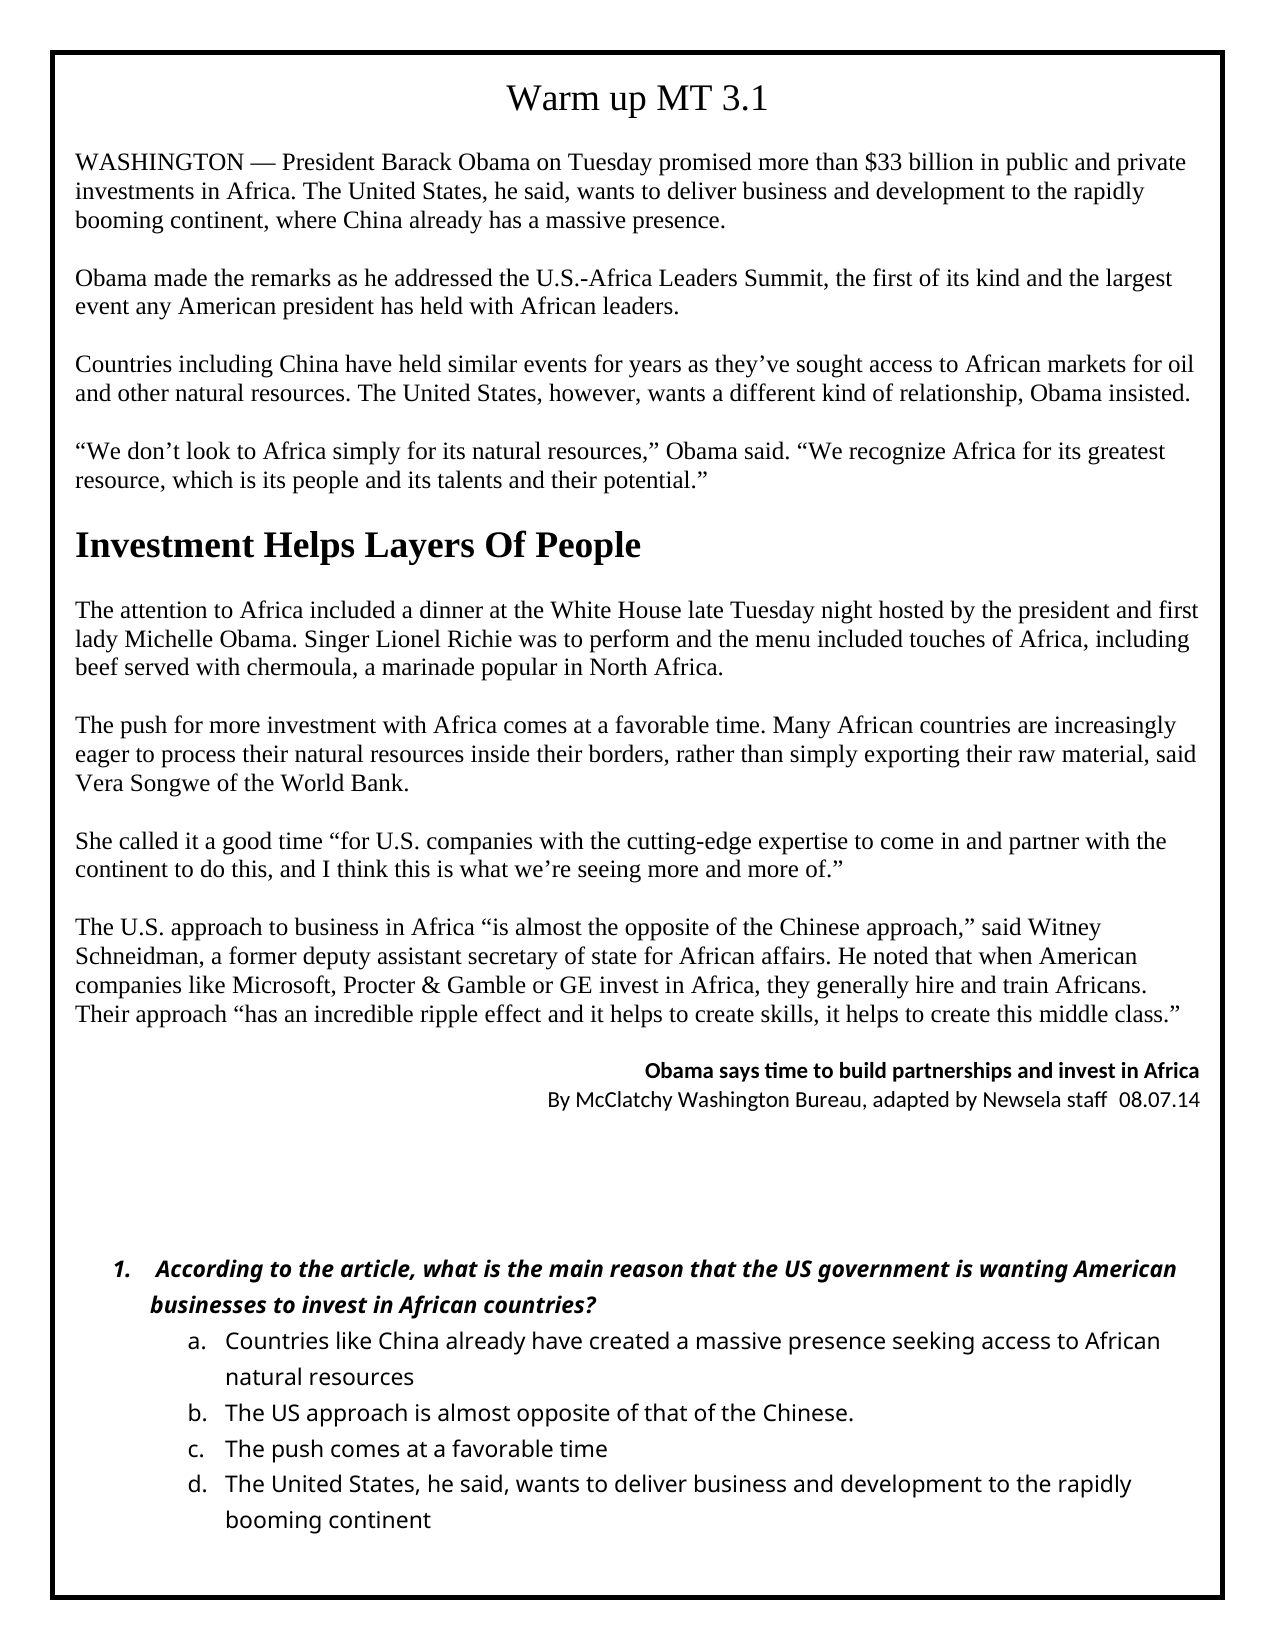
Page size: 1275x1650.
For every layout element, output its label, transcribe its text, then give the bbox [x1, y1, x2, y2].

text The attention to Africa included a dinner at the White House late Tuesday night hosted by the president and first lady Michelle Obama. Singer Lionel Richie was to perform and the menu included touches of Africa, including beef served with chermoula, a marinade popular in North Africa. [75, 595, 1200, 681]
text Obama says time to build partnerships and invest in Africa [75, 1057, 1200, 1085]
list Countries like China already have created a massive presence seeking access to African natural resources [187, 1325, 1200, 1392]
list The US approach is almost opposite of that of the Chinese. [187, 1397, 1200, 1428]
text Countries including China have held similar events for years as they’ve sought access to African markets for oil and other natural resources. The United States, however, wants a different kind of relationship, Obama insisted. [75, 349, 1200, 407]
text She called it a good time “for U.S. companies with the cutting-edge expertise to come in and partner with the continent to do this, and I think this is what we’re seeing more and more of.” [75, 826, 1200, 883]
list The push comes at a favorable time [187, 1432, 1200, 1464]
text “We don’t look to Africa simply for its natural resources,” Obama said. “We recognize Africa for its greatest resource, which is its people and its talents and their potential.” [75, 436, 1200, 493]
text WASHINGTON — President Barack Obama on Tuesday promised more than $33 billion in public and private investments in Africa. The United States, he said, wants to deliver business and development to the rapidly booming continent, where China already has a massive presence. [75, 147, 1200, 233]
text The U.S. approach to business in Africa “is almost the opposite of the Chinese approach,” said Witney Schneidman, a former deputy assistant secretary of state for African affairs. He noted that when American companies like Microsoft, Procter & Gamble or GE invest in Africa, they generally hire and train Africans. Their approach “has an incredible ripple effect and it helps to create skills, it helps to create this middle class.” [75, 912, 1200, 1027]
text Investment Helps Layers Of People [75, 523, 1200, 566]
text Warm up MT 3.1 [75, 75, 1200, 118]
list The United States, he said, wants to deliver business and development to the rapidly booming continent [187, 1468, 1200, 1536]
text By McClatchy Washington Bureau, adapted by Newsela staff 08.07.14 [75, 1085, 1200, 1113]
text The push for more investment with Africa comes at a favorable time. Many African countries are increasingly eager to process their natural resources inside their borders, rather than simply exporting their raw material, said Vera Songwe of the World Bank. [75, 710, 1200, 797]
list According to the article, what is the main reason that the US government is wanting American businesses to invest in African countries? [112, 1253, 1200, 1320]
text Obama made the remarks as he addressed the U.S.-Africa Leaders Summit, the first of its kind and the largest event any American president has held with African leaders. [75, 263, 1200, 320]
